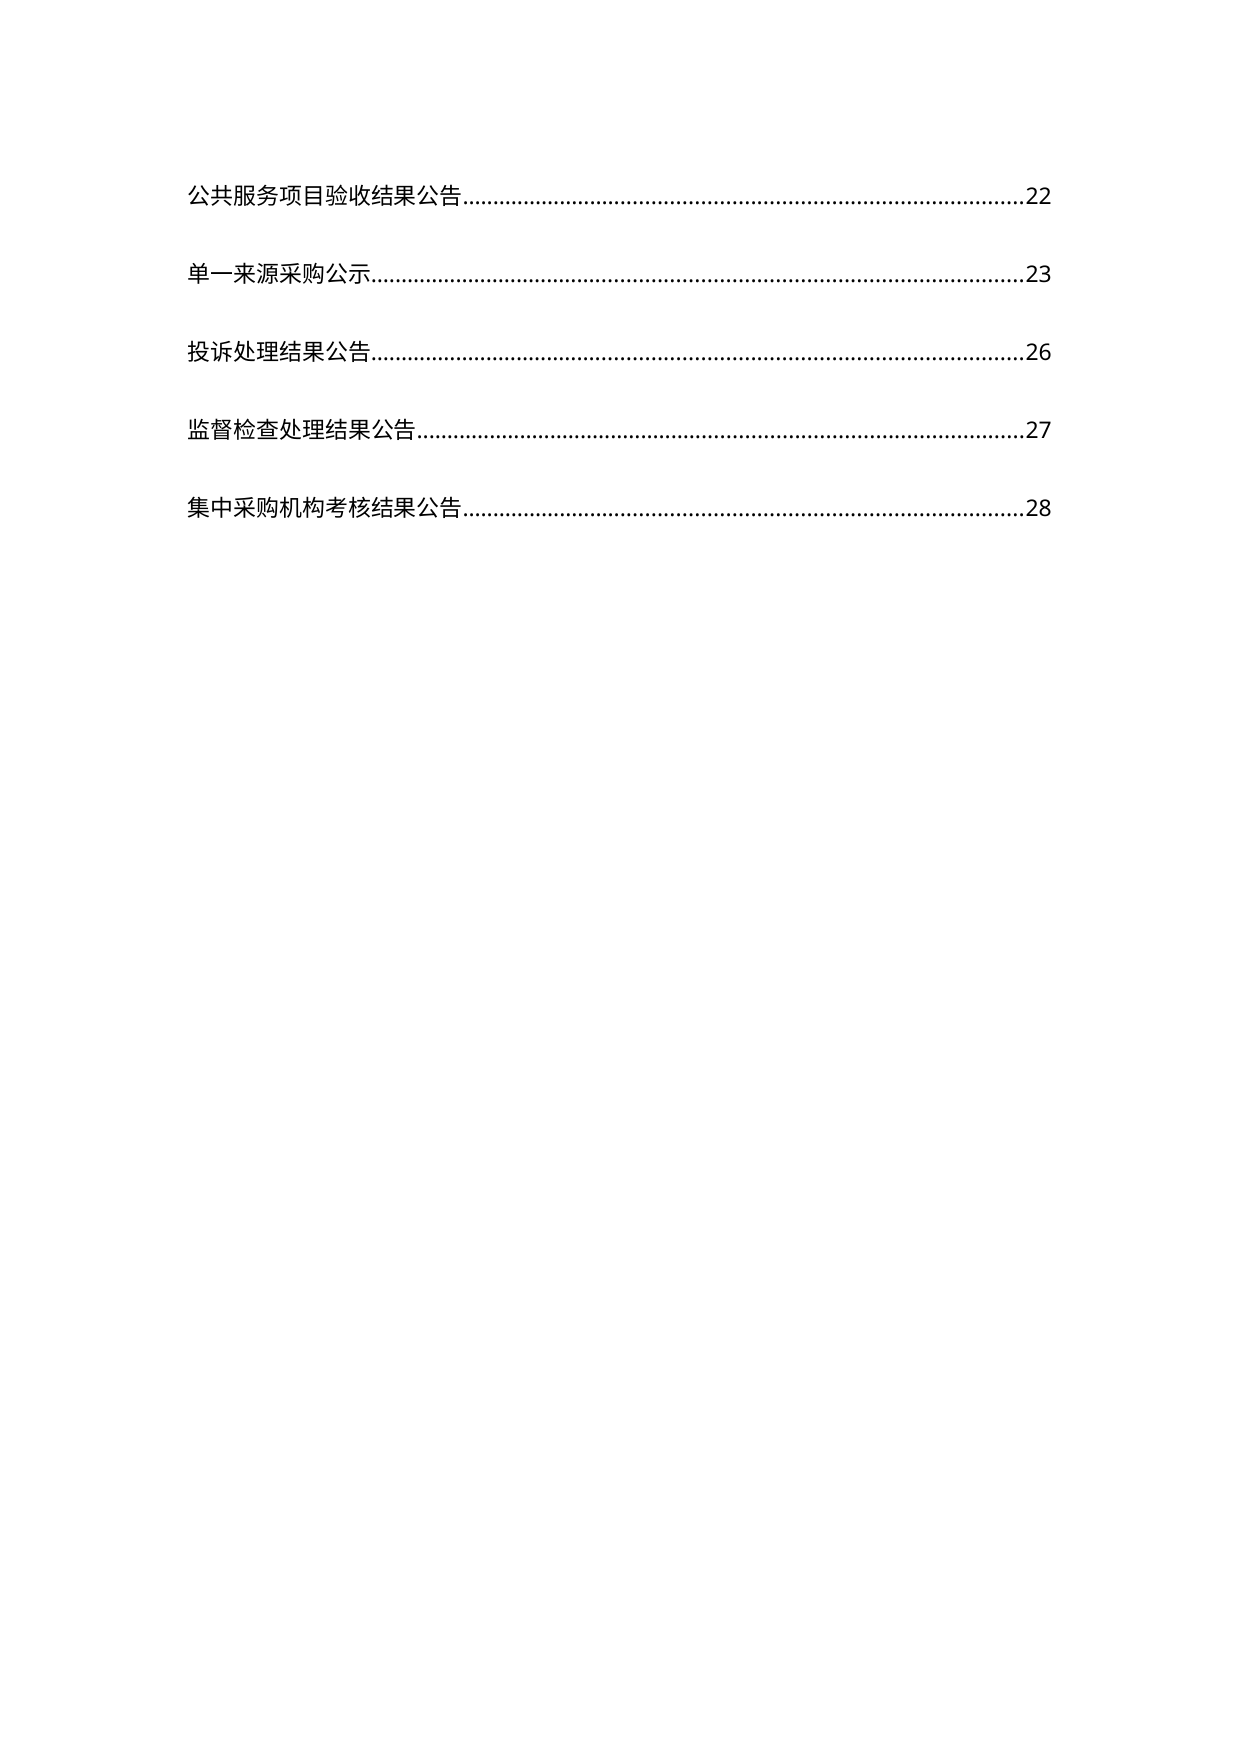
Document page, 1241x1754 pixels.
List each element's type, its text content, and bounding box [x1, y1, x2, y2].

text 单一来源采购公示 23 [187, 240, 1053, 305]
text 公共服务项目验收结果公告 22 [187, 162, 1053, 227]
text 集中采购机构考核结果公告 28 [187, 474, 1053, 539]
text 投诉处理结果公告 26 [187, 318, 1053, 383]
text 监督检查处理结果公告 27 [187, 396, 1053, 461]
